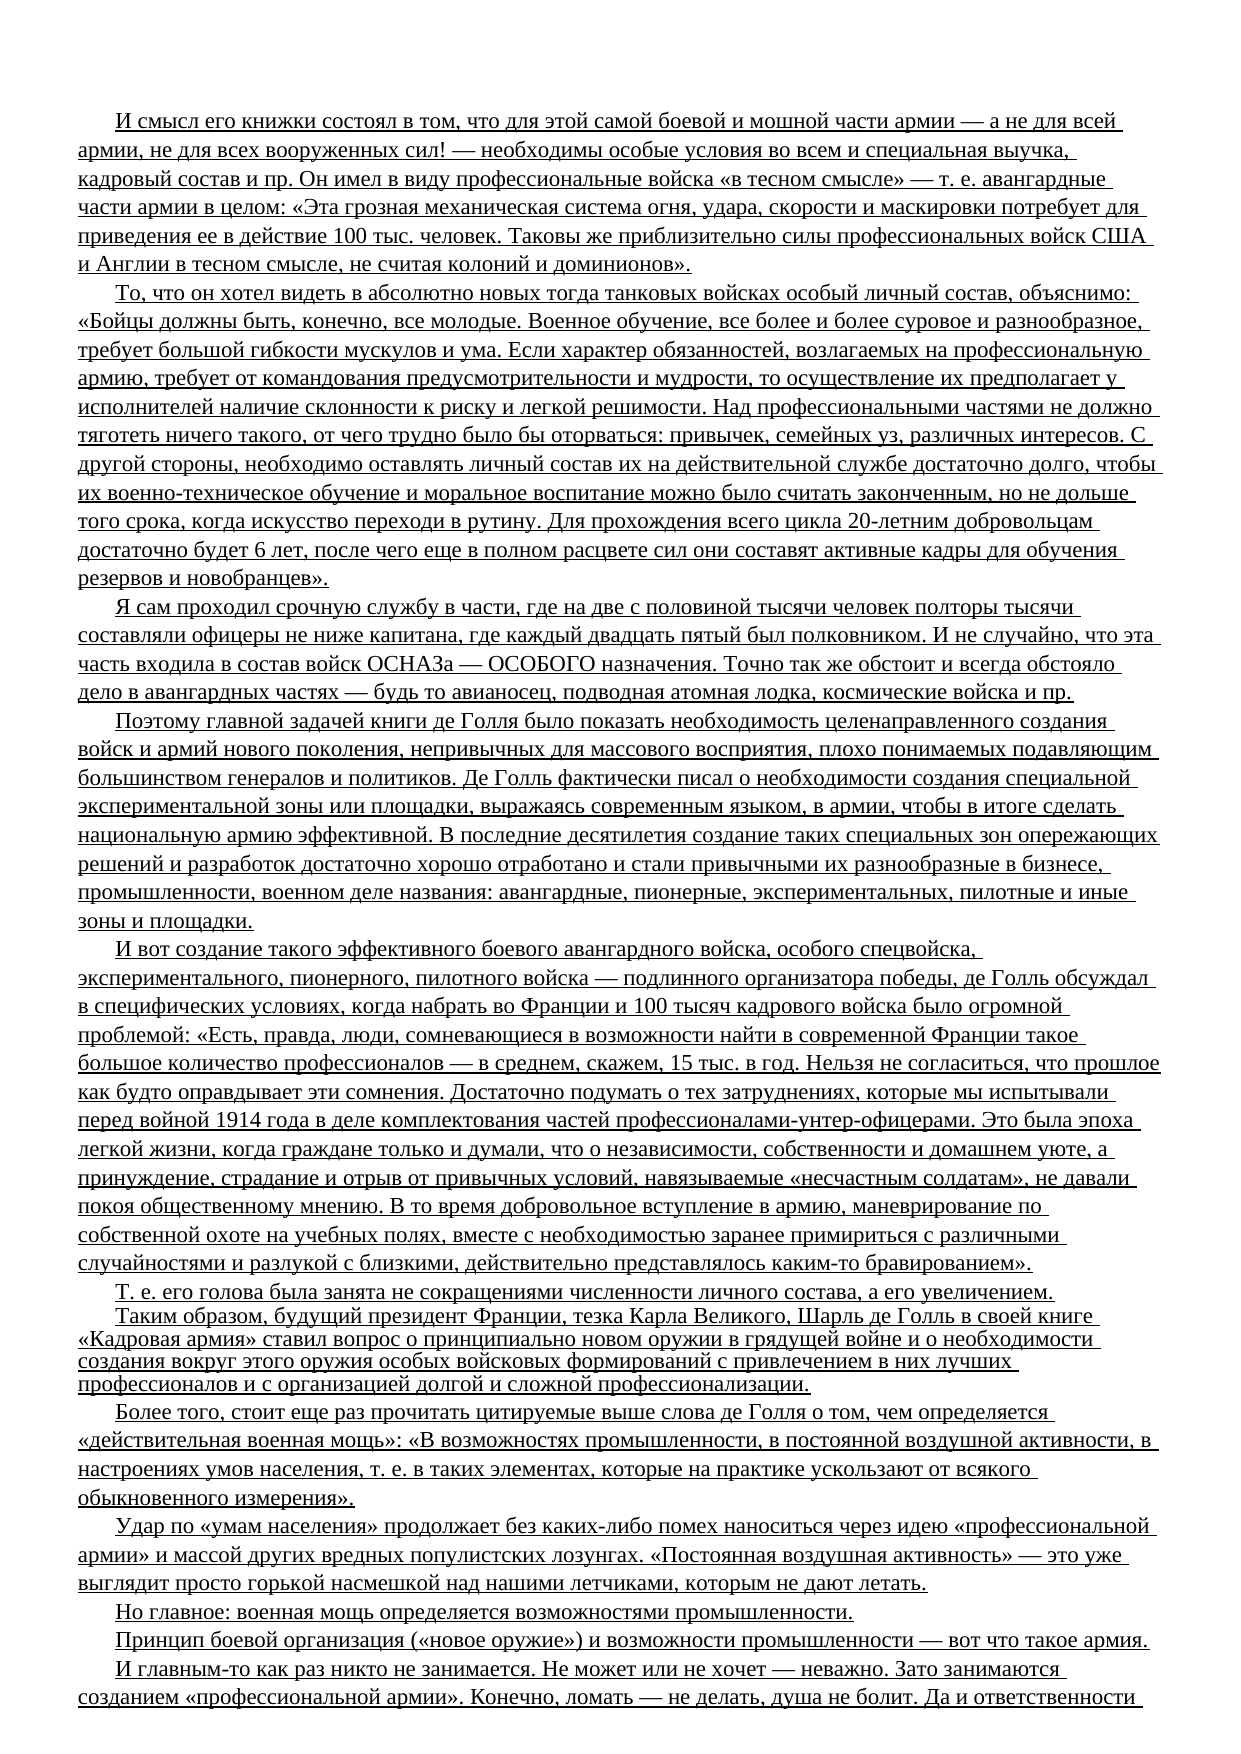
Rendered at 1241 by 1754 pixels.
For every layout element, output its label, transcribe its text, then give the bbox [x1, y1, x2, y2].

text И смысл его книжки состоял в том, что для этой самой боевой и мошной части армии — а не для всей армии, не для всех вооруженных сил! — необходимы особые условия во всем и специальная выучка, кадровый состав и пр. Он имел в виду профессиональные войска «в тесном смысле» — т. е. авангардные части армии в целом: «Эта грозная механическая система огня, удара, скорости и маскировки потребует для приведения ее в действие 100 тыс. человек. Таковы же приблизительно силы профессиональных войск США и Англии в тесном смысле, не считая колоний и доминионов». [78, 106, 1165, 277]
text Принцип боевой организация («новое оружие») и возможности промышленности — вот что такое армия. [78, 1625, 1165, 1653]
text Т. е. его голова была занята не сокращениями численности личного состава, а его увеличением. [78, 1276, 1165, 1305]
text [78, 1653, 1165, 1710]
text Более того, стоит еще раз прочитать цитируемые выше слова де Голля о том, чем определяется «действительная военная мощь»: «В возможностях промышленности, в постоянной воздушной активности, в настроениях умов населения, т. е. в таких элементах, которые на практике ускользают от всякого обыкновенного измерения». [78, 1396, 1165, 1511]
text Я сам проходил срочную службу в части, где на две с половиной тысячи человек полторы тысячи составляли офицеры не ниже капитана, где каждый двадцать пятый был полковником. И не случайно, что эта часть входила в состав войск ОСНАЗа — ОСОБОГО назначения. Точно так же обстоит и всегда обстояло дело в авангардных частях — будь то авианосец, подводная атомная лодка, космические войска и пр. [78, 591, 1165, 705]
text Таким образом, будущий президент Франции, тезка Карла Великого, Шарль де Голль в своей книге «Кадровая армия» ставил вопрос о принципиально новом оружии в грядущей войне и о необходимости создания вокруг этого оружия особых войсковых формирований с привлечением в них лучших профессионалов и с организацией долгой и сложной профессионализации. [78, 1305, 1165, 1396]
text И вот создание такого эффективного боевого авангардного войска, особого спецвойска, экспериментального, пионерного, пилотного войска — подлинного организатора победы, де Голль обсуждал в специфических условиях, когда набрать во Франции и 100 тысяч кадрового войска было огромной проблемой: «Есть, правда, люди, сомневающиеся в возможности найти в современной Франции такое большое количество профессионалов — в среднем, скажем, 15 тыс. в год. Нельзя не согласиться, что прошлое как будто оправдывает эти сомнения. Достаточно подумать о тех затруднениях, которые мы испытывали перед войной 1914 года в деле комплектования частей профессионалами-унтер-офицерами. Это была эпоха легкой жизни, когда граждане только и думали, что о независимости, собственности и домашнем уюте, а принуждение, страдание и отрыв от привычных условий, навязываемые «несчастным солдатам», не давали покоя общественному мнению. В то время добровольное вступление в армию, маневрирование по собственной охоте на учебных полях, вместе с необходимостью заранее примириться с различными случайностями и разлукой с близкими, действительно представлялось каким-то бравированием». [78, 934, 1165, 1276]
text Удар по «умам населения» продолжает без каких-либо помех наноситься через идею «профессиональной армии» и массой других вредных популистских лозунгах. «Постоянная воздушная активность» — это уже выглядит просто горькой насмешкой над нашими летчиками, которым не дают летать. [78, 1511, 1165, 1596]
text То, что он хотел видеть в абсолютно новых тогда танковых войсках особый личный состав, объяснимо: «Бойцы должны быть, конечно, все молодые. Военное обучение, все более и более суровое и разнообразное, требует большой гибкости мускулов и ума. Если характер обязанностей, возлагаемых на профессиональную армию, требует от командования предусмотрительности и мудрости, то осуществление их предполагает у исполнителей наличие склонности к риску и легкой решимости. Над профессиональными частями не должно тяготеть ничего такого, от чего трудно было бы оторваться: привычек, семейных уз, различных интересов. С другой стороны, необходимо оставлять личный состав их на действительной службе достаточно долго, чтобы их военно-техническое обучение и моральное воспитание можно было считать законченным, но не дольше того срока, когда искусство переходи в рутину. Для прохождения всего цикла 20-летним добровольцам достаточно будет 6 лет, после чего еще в полном расцвете сил они составят активные кадры для обучения резервов и новобранцев». [78, 277, 1165, 591]
text Поэтому главной задачей книги де Голля было показать необходимость целенаправленного создания войск и армий нового поколения, непривычных для массового восприятия, плохо понимаемых подавляющим большинством генералов и политиков. Де Голль фактически писал о необходимости создания специальной экспериментальной зоны или площадки, выражаясь современным языком, в армии, чтобы в итоге сделать национальную армию эффективной. В последние десятилетия создание таких специальных зон опережающих решений и разработок достаточно хорошо отработано и стали привычными их разнообразные в бизнесе, промышленности, военном деле названия: авангардные, пионерные, экспериментальных, пилотные и иные зоны и площадки. [78, 705, 1165, 934]
text Но главное: военная мощь определяется возможностями промышленности. [78, 1596, 1165, 1625]
